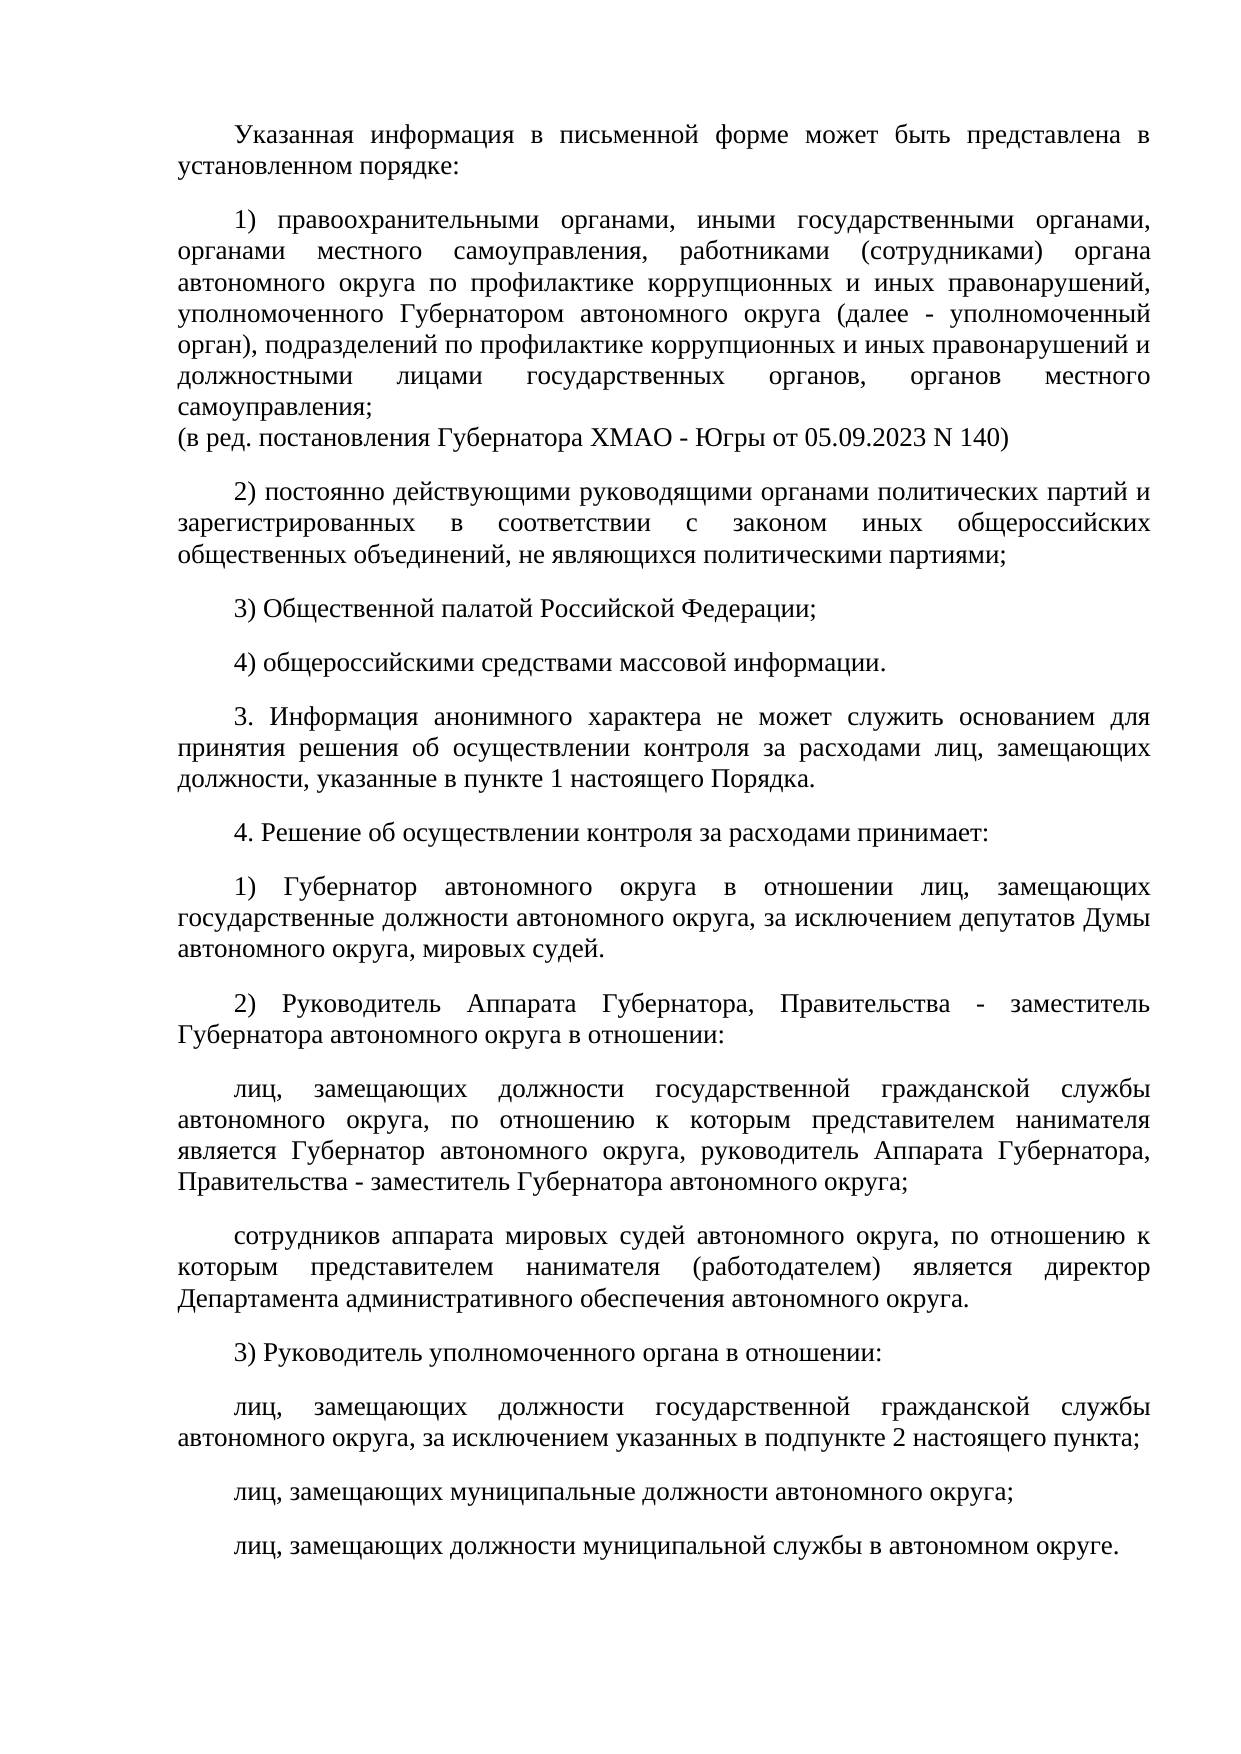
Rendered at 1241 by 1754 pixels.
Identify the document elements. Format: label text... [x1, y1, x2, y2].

text Указанная информация в письменной форме может быть представлена в установленном порядке: [177, 118, 1152, 180]
text 2) постоянно действующими руководящими органами политических партий и зарегистрированных в соответствии с законом иных общероссийских общественных объединений, не являющихся политическими партиями; [177, 475, 1152, 569]
text лиц, замещающих должности государственной гражданской службы автономного округа, за исключением указанных в подпункте 2 настоящего пункта; [177, 1390, 1152, 1452]
text 3) Общественной палатой Российской Федерации; [177, 592, 1152, 623]
text лиц, замещающих муниципальные должности автономного округа; [177, 1475, 1152, 1506]
text лиц, замещающих должности государственной гражданской службы автономного округа, по отношению к которым представителем нанимателя является Губернатор автономного округа, руководитель Аппарата Губернатора, Правительства - заместитель Губернатора автономного округа; [177, 1072, 1152, 1196]
text 2) Руководитель Аппарата Губернатора, Правительства - заместитель Губернатора автономного округа в отношении: [177, 987, 1152, 1049]
text 3) Руководитель уполномоченного органа в отношении: [177, 1336, 1152, 1367]
text 1) Губернатор автономного округа в отношении лиц, замещающих государственные должности автономного округа, за исключением депутатов Думы автономного округа, мировых судей. [177, 870, 1152, 964]
text 4. Решение об осуществлении контроля за расходами принимает: [177, 816, 1152, 847]
text 4) общероссийскими средствами массовой информации. [177, 646, 1152, 677]
text (в ред. постановления Губернатора ХМАО - Югры от 05.09.2023 N 140) [177, 421, 1152, 452]
text 1) правоохранительными органами, иными государственными органами, органами местного самоуправления, работниками (сотрудниками) органа автономного округа по профилактике коррупционных и иных правонарушений, уполномоченного Губернатором автономного округа (далее - уполномоченный орган), подразделений по профилактике коррупционных и иных правонарушений и должностными лицами государственных органов, органов местного самоуправления; [177, 203, 1152, 421]
text лиц, замещающих должности муниципальной службы в автономном округе. [177, 1529, 1152, 1560]
text 3. Информация анонимного характера не может служить основанием для принятия решения об осуществлении контроля за расходами лиц, замещающих должности, указанные в пункте 1 настоящего Порядка. [177, 700, 1152, 793]
text сотрудников аппарата мировых судей автономного округа, по отношению к которым представителем нанимателя (работодателем) является директор Департамента административного обеспечения автономного округа. [177, 1219, 1152, 1313]
